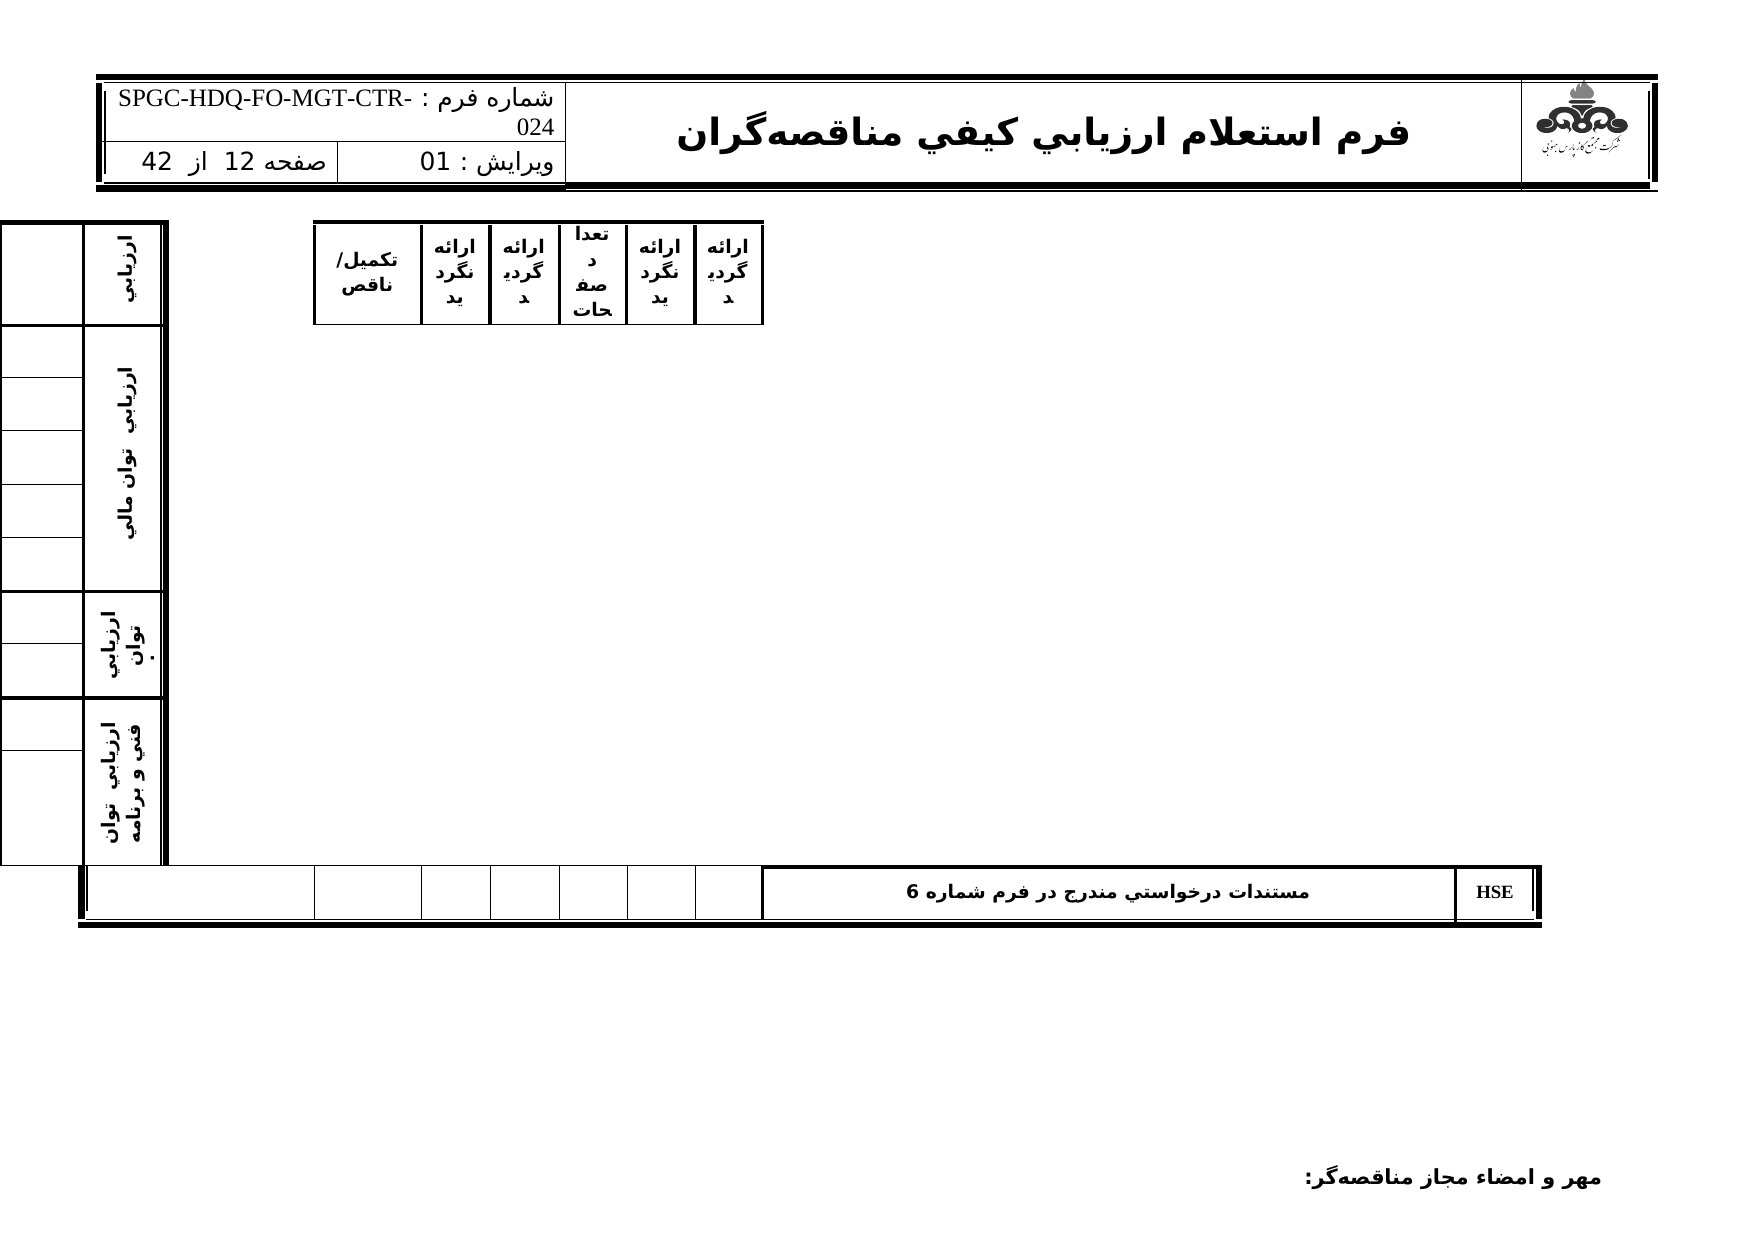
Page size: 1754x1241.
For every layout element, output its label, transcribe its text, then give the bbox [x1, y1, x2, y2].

table_cell [85, 866, 314, 918]
table_cell HSE [1457, 869, 1536, 918]
table_cell [315, 866, 421, 918]
table_cell [491, 866, 559, 918]
table_cell نام فرم ارزيابي [85, 225, 160, 324]
table_cell ارائه گرديد [490, 224, 559, 324]
table_cell [422, 866, 490, 918]
table_cell تعداد صفحات [559, 224, 627, 324]
table_cell [628, 866, 695, 918]
picture [1522, 83, 1646, 160]
table_cell ارائه نگرديد [627, 224, 695, 324]
table_cell ارزيابي توان فني و برنامه ريزي [85, 700, 160, 865]
table_cell ارزيابي توان مالي [85, 327, 160, 590]
table_cell ارائه نگرديد [422, 224, 490, 324]
table_cell مستندات درخواستي مندرج در فرم شماره 6 [764, 869, 1454, 918]
table_cell تكميل/ناقص [315, 224, 422, 324]
table_cell ارزيابي توان تجهيزاتي [85, 593, 160, 696]
table_cell [560, 866, 627, 918]
table_cell ارائه گرديد [695, 224, 763, 324]
table_cell [696, 866, 761, 918]
